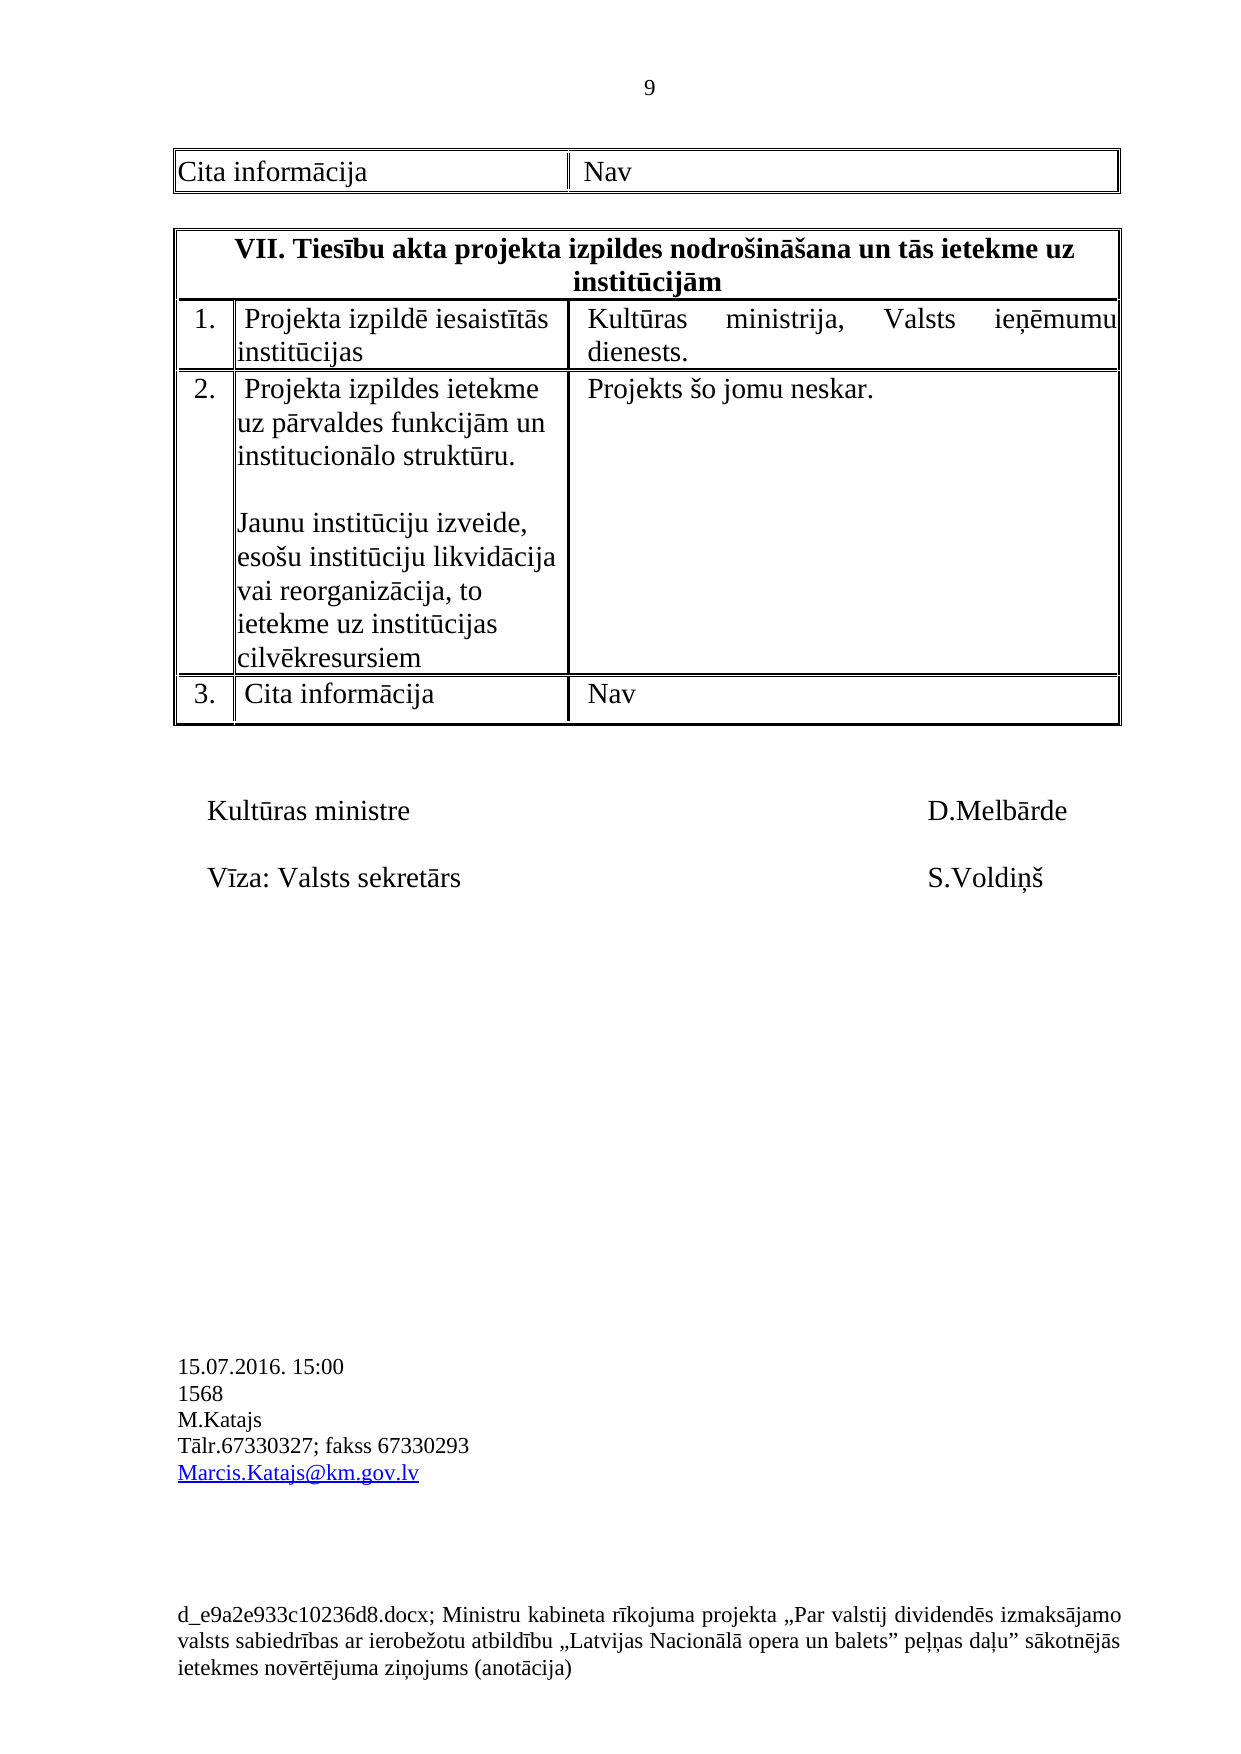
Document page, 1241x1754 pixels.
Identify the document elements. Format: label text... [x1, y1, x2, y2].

text 1568 [177, 1379, 1122, 1406]
table_cell Projekta izpildes ietekme uz pārvaldes funkcijām un institucionālo struktūru. Jaunu institūciju izveide, esošu institūciju likvidācija vai reorganizācija, to ietekme uz institūcijas cilvēkresursiem [236, 372, 567, 673]
text Kultūras ministre D.Melbārde [177, 793, 1122, 827]
text Marcis.Katajs@km.gov.lv [177, 1459, 1122, 1485]
table_cell Kultūras ministrija, Valsts ieņēmumu dienests. [570, 298, 1120, 368]
table_cell Nav [569, 151, 1117, 191]
table_cell Cita informācija [235, 677, 568, 723]
table_cell Nav [568, 673, 1119, 723]
table_cell 3. [177, 673, 234, 723]
text 15.07.2016. 15:00 [177, 1353, 1122, 1379]
text Vīza: Valsts sekretārs S.Voldiņš [177, 860, 1122, 894]
table_cell Cita informācija [176, 151, 568, 191]
table_cell 2. [177, 368, 233, 673]
text M.Katajs [177, 1406, 1122, 1432]
table_cell Projekta izpildē iesaistītās institūcijas [236, 301, 567, 368]
table_cell 1. [175, 298, 233, 368]
table_cell Projekts šo jomu neskar. [570, 368, 1119, 673]
text Tālr.67330327; fakss 67330293 [177, 1432, 1122, 1459]
table_header VII. Tiesību akta projekta izpildes nodrošināšana un tās ietekme uz institūcijām [177, 231, 1118, 298]
